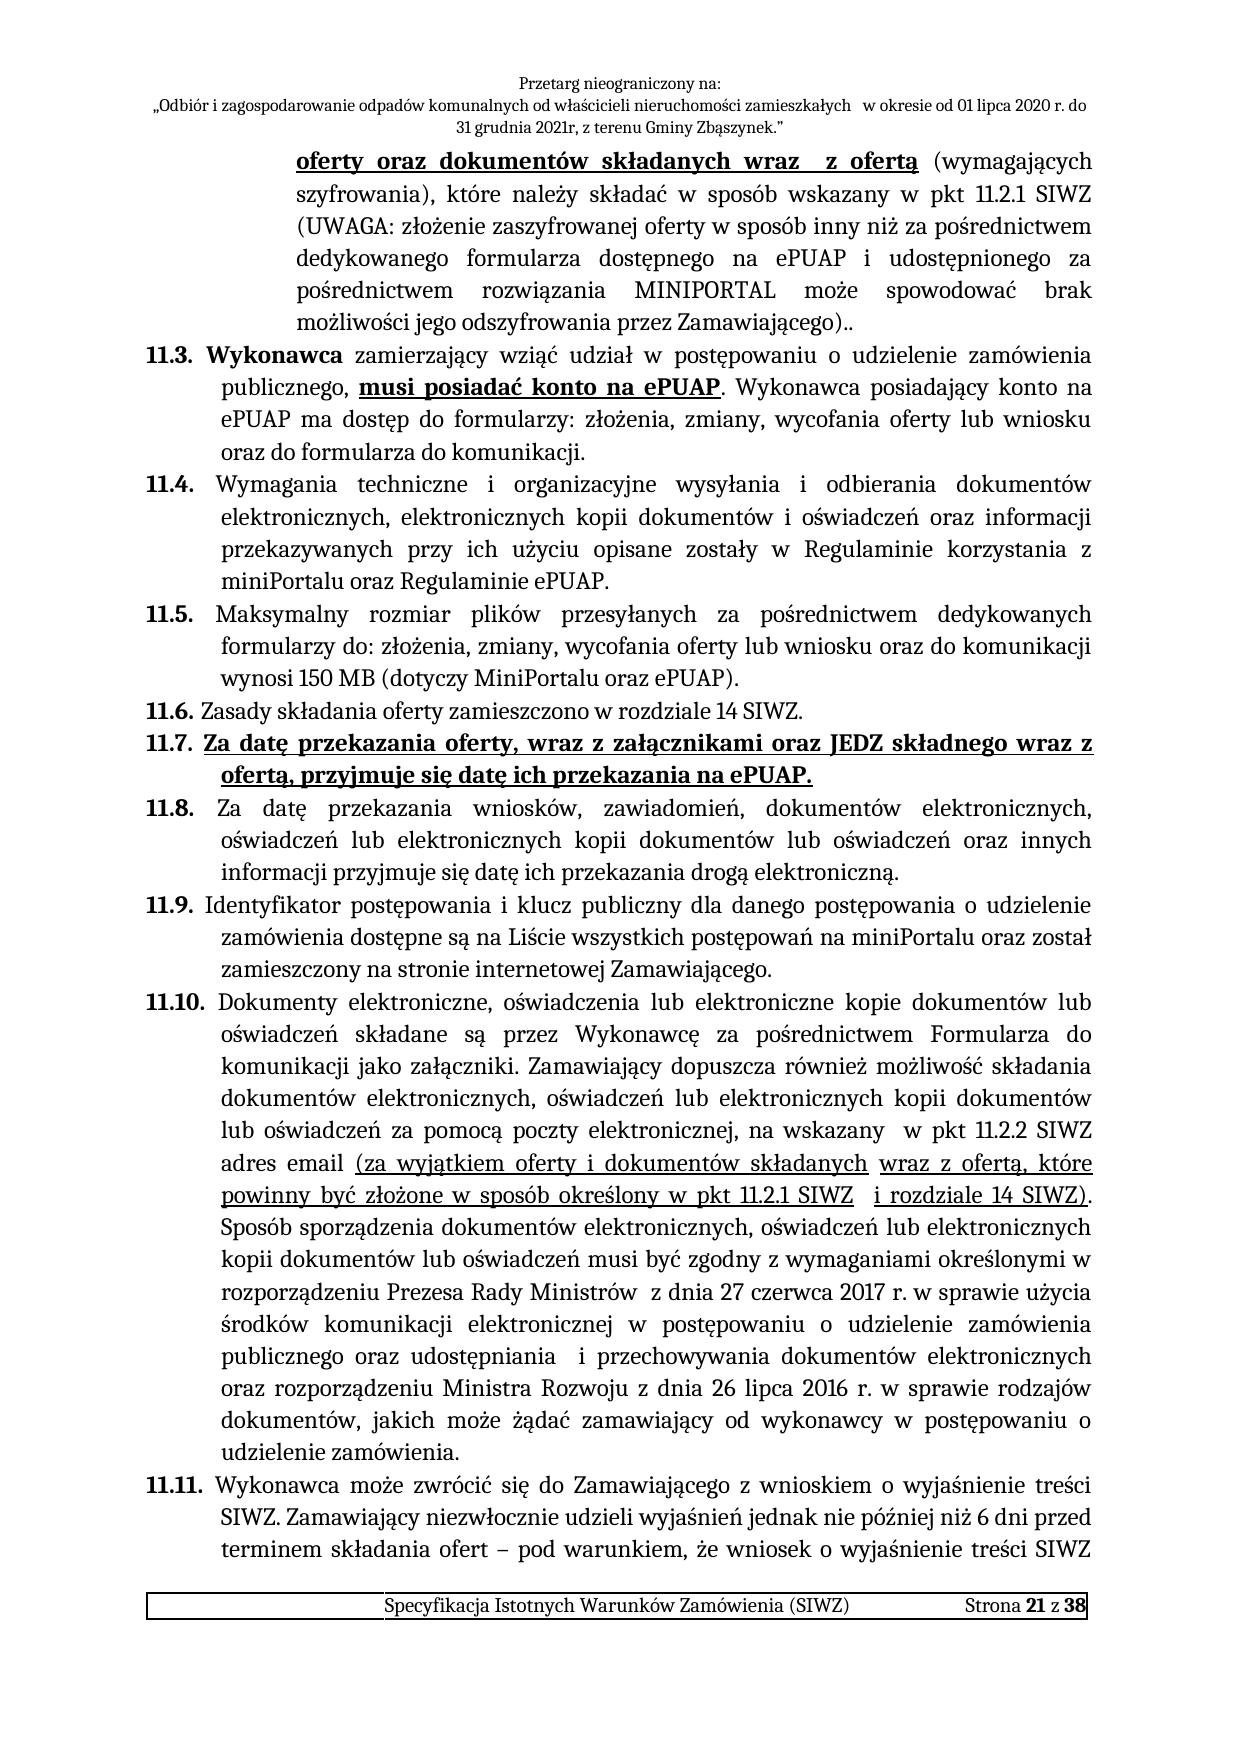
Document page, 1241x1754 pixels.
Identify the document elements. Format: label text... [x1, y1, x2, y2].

text 11.7. Za datę przekazania oferty, wraz z załącznikami oraz JEDZ składnego wraz z ofertą, przyjmuje się datę ich przekazania na ePUAP. [146, 729, 1093, 790]
text 11.10. Dokumenty elektroniczne, oświadczenia lub elektroniczne kopie dokumentów lub oświadczeń składane są przez Wykonawcę za pośrednictwem Formularza do komunikacji jako załączniki. Zamawiający dopuszcza również możliwość składania dokumentów elektronicznych, oświadczeń lub elektronicznych kopii dokumentów lub oświadczeń za pomocą poczty elektronicznej, na wskazany w pkt 11.2.2 SIWZ adres email (za wyjątkiem oferty i dokumentów składanych wraz z ofertą, które powinny być złożone w sposób określony w pkt 11.2.1 SIWZ i rozdziale 14 SIWZ). Sposób sporządzenia dokumentów elektronicznych, oświadczeń lub elektronicznych kopii dokumentów lub oświadczeń musi być zgodny z wymaganiami określonymi w rozporządzeniu Prezesa Rady Ministrów z dnia 27 czerwca 2017 r. w sprawie użycia środków komunikacji elektronicznej w postępowaniu o udzielenie zamówienia publicznego oraz udostępniania i przechowywania dokumentów elektronicznych oraz rozporządzeniu Ministra Rozwoju z dnia 26 lipca 2016 r. w sprawie rodzajów dokumentów, jakich może żądać zamawiający od wykonawcy w postępowaniu o udzielenie zamówienia. [146, 988, 1093, 1467]
text 11.6. Zasady składania oferty zamieszczono w rozdziale 14 SIWZ. [146, 697, 1093, 725]
text 11.4. Wymagania techniczne i organizacyjne wysyłania i odbierania dokumentów elektronicznych, elektronicznych kopii dokumentów i oświadczeń oraz informacji przekazywanych przy ich użyciu opisane zostały w Regulaminie korzystania z miniPortalu oraz Regulaminie ePUAP. [146, 470, 1093, 596]
text 11.3. Wykonawca zamierzający wziąć udział w postępowaniu o udzielenie zamówienia publicznego, musi posiadać konto na ePUAP. Wykonawca posiadający konto na ePUAP ma dostęp do formularzy: złożenia, zmiany, wycofania oferty lub wniosku oraz do formularza do komunikacji. [146, 341, 1093, 466]
text 11.5. Maksymalny rozmiar plików przesyłanych za pośrednictwem dedykowanych formularzy do: złożenia, zmiany, wycofania oferty lub wniosku oraz do komunikacji wynosi 150 MB (dotyczy MiniPortalu oraz ePUAP). [146, 599, 1093, 693]
text 11.9. Identyfikator postępowania i klucz publiczny dla danego postępowania o udzielenie zamówienia dostępne są na Liście wszystkich postępowań na miniPortalu oraz został zamieszczony na stronie internetowej Zamawiającego. [146, 891, 1093, 984]
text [146, 1471, 1093, 1564]
text 11.8. Za datę przekazania wniosków, zawiadomień, dokumentów elektronicznych, oświadczeń lub elektronicznych kopii dokumentów lub oświadczeń oraz innych informacji przyjmuje się datę ich przekazania drogą elektroniczną. [146, 793, 1093, 887]
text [221, 147, 1093, 337]
